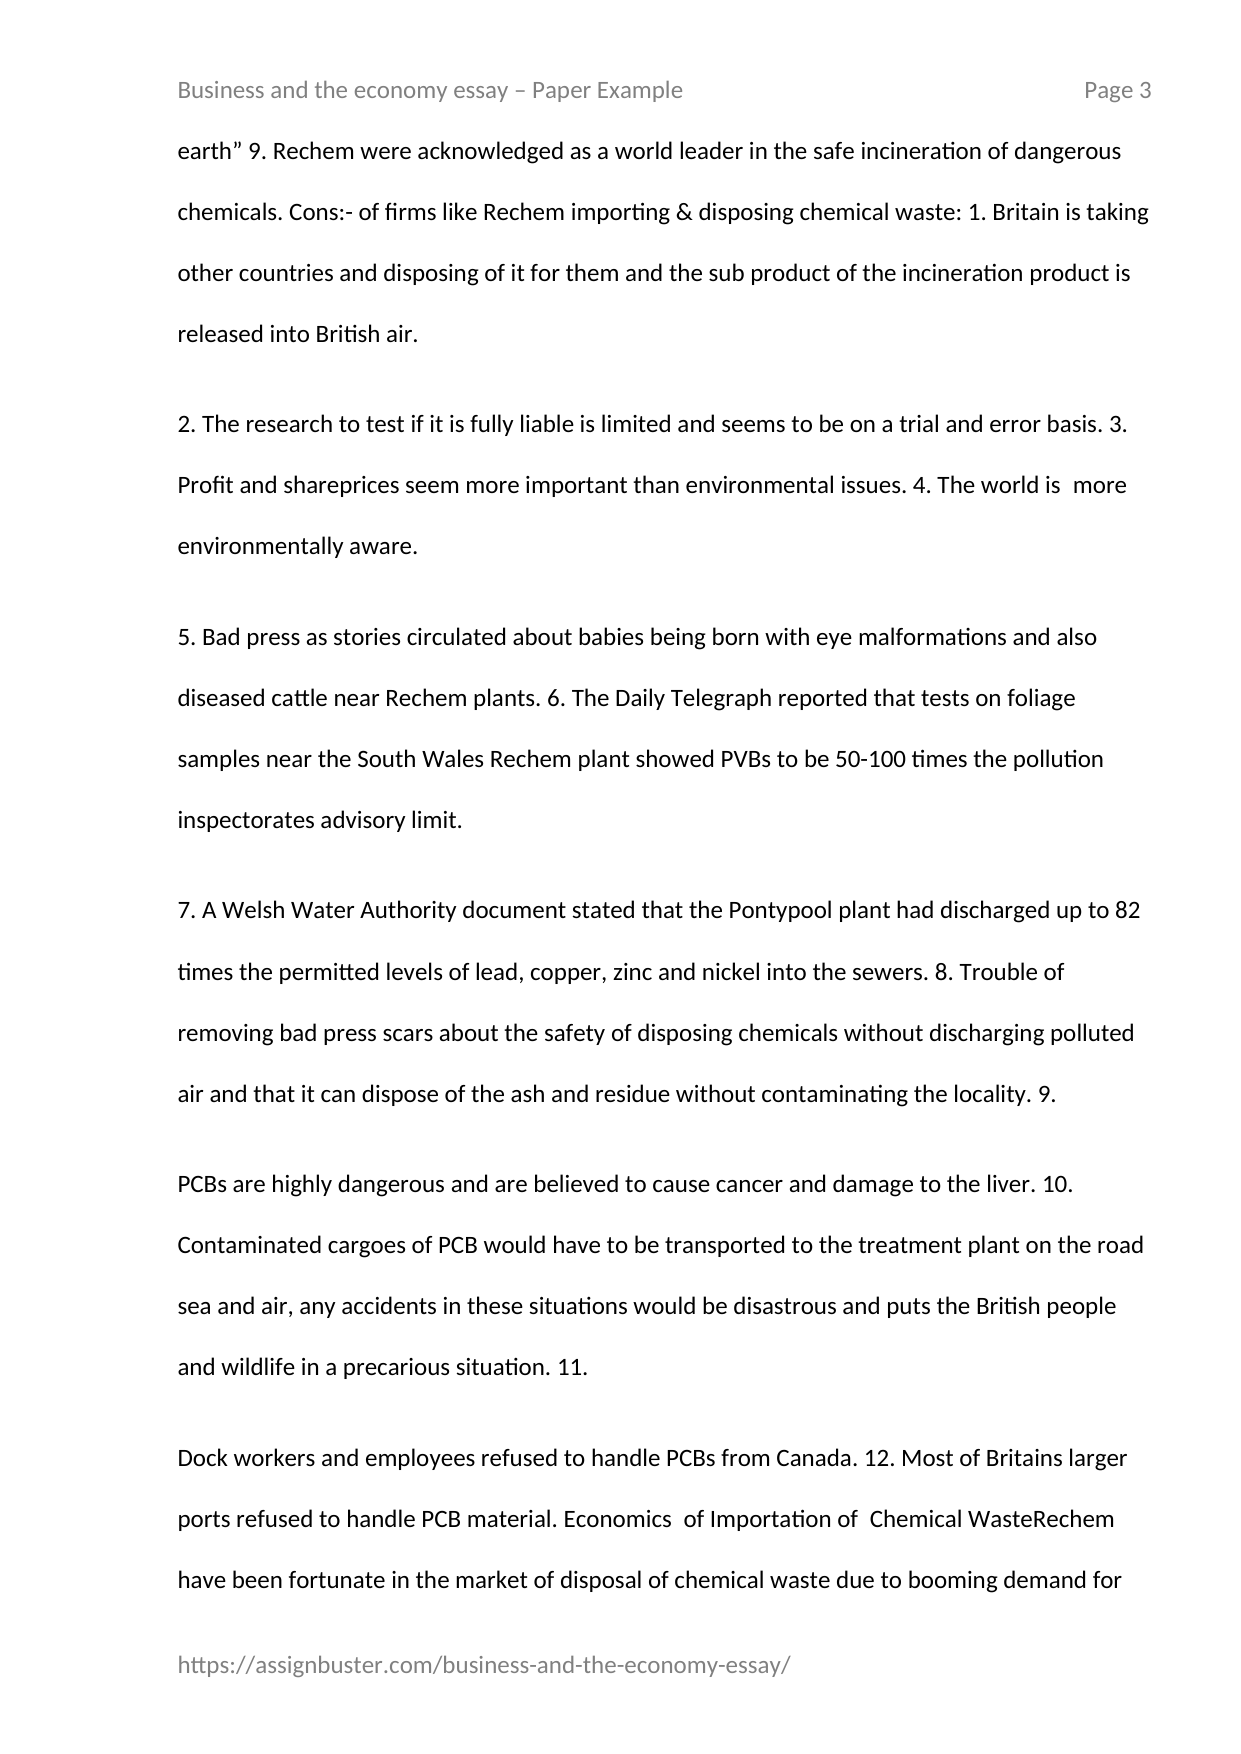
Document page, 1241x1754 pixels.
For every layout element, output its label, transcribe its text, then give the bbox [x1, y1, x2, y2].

text PCBs are highly dangerous and are believed to cause cancer and damage to the liver. 10. Contaminated cargoes of PCB would have to be transported to the treatment plant on the road sea and air, any accidents in these situations would be disastrous and puts the British people and wildlife in a precarious situation. 11. [177, 1168, 1152, 1382]
text 2. The research to test if it is fully liable is limited and seems to be on a trial and error basis. 3. Profit and shareprices seem more important than environmental issues. 4. The world is more environmentally aware. [177, 408, 1152, 561]
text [177, 135, 1152, 348]
text 5. Bad press as stories circulated about babies being born with eye malformations and also diseased cattle near Rechem plants. 6. The Daily Telegraph reported that tests on foliage samples near the South Wales Rechem plant showed PVBs to be 50-100 times the pollution inspectorates advisory limit. [177, 621, 1152, 835]
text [177, 1442, 1152, 1594]
text 7. A Welsh Water Authority document stated that the Pontypool plant had discharged up to 82 times the permitted levels of lead, copper, zinc and nickel into the sewers. 8. Trouble of removing bad press scars about the safety of disposing chemicals without discharging polluted air and that it can dispose of the ash and residue without contaminating the locality. 9. [177, 895, 1152, 1108]
